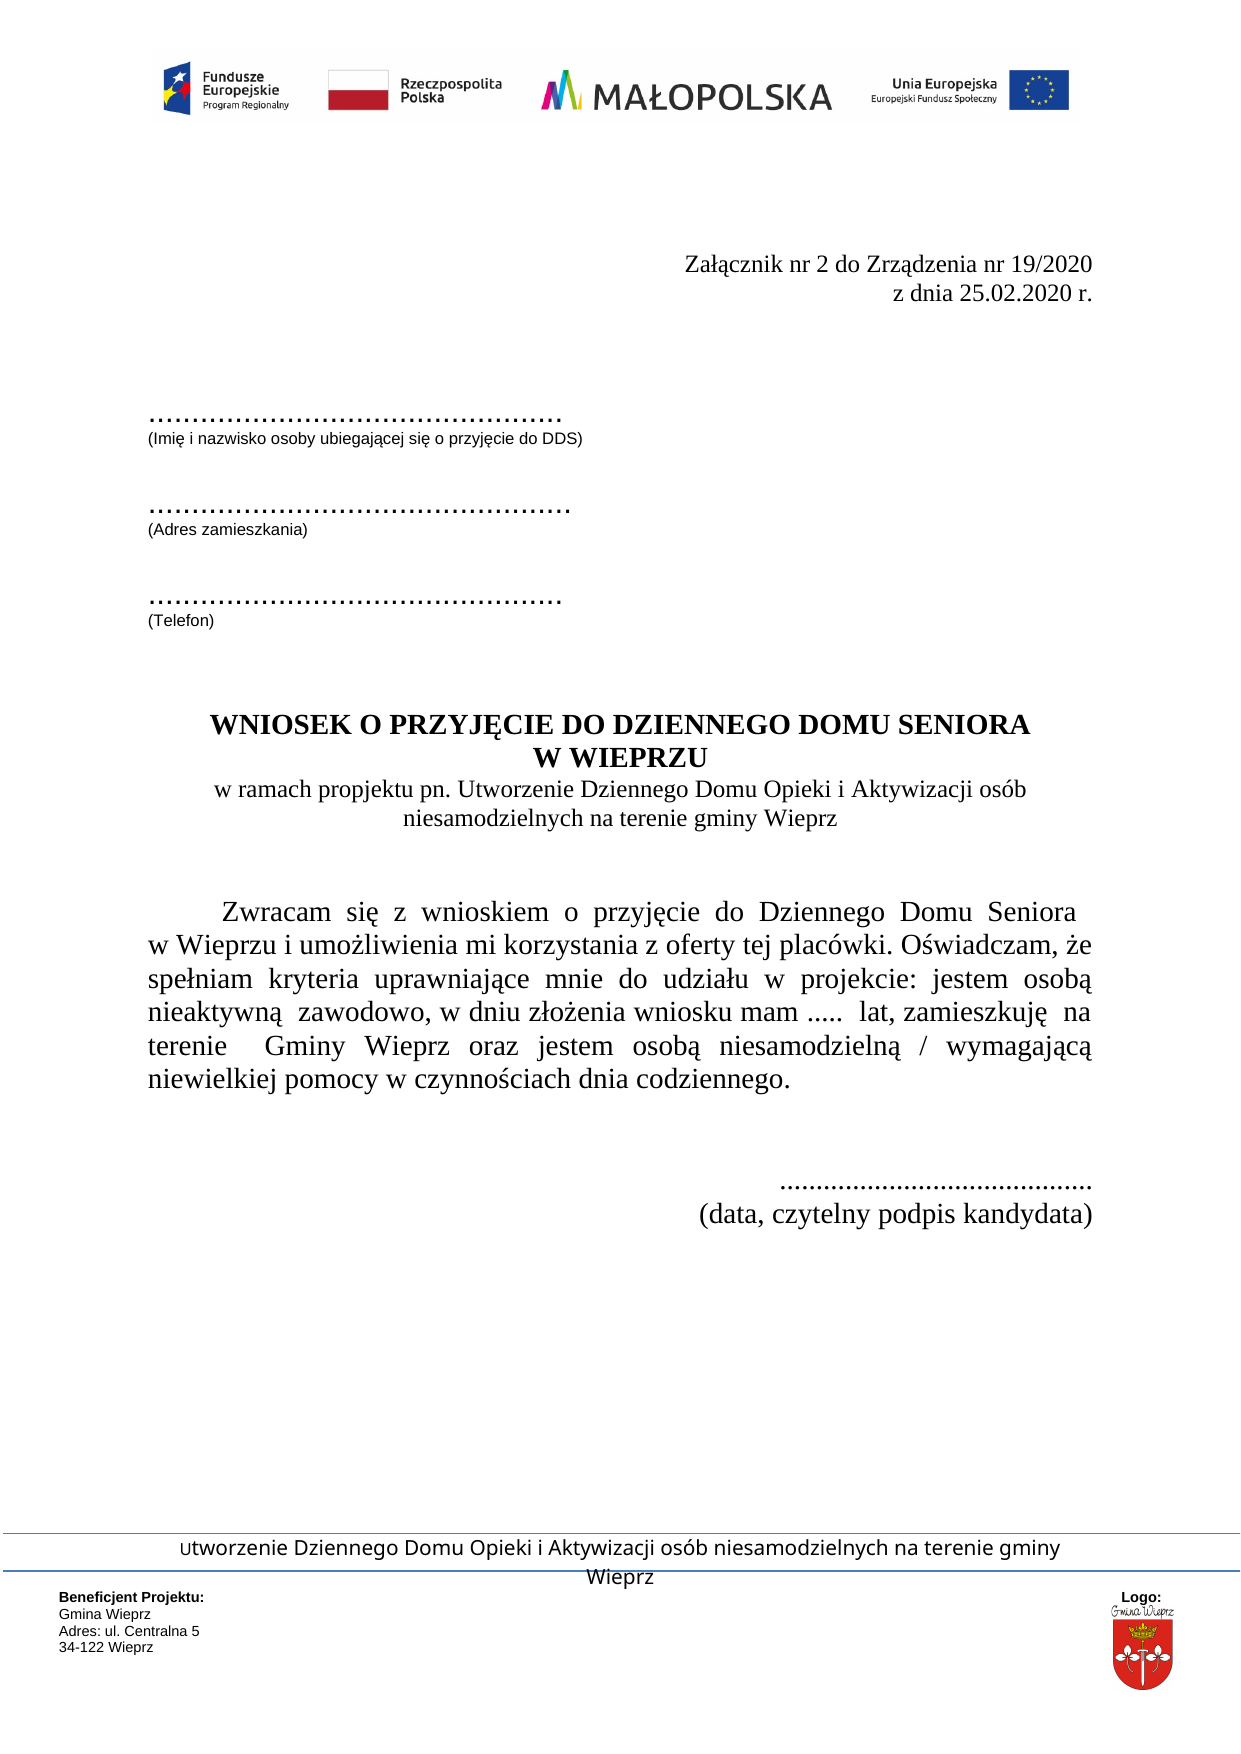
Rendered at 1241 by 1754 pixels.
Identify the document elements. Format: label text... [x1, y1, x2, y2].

text Zwracam się z wnioskiem o przyjęcie do Dziennego Domu Seniora w Wieprzu i umożliwienia mi korzystania z oferty tej placówki. Oświadczam, że spełniam kryteria uprawniające mnie do udziału w projekcie: jestem osobą nieaktywną zawodowo, w dniu złożenia wniosku mam ..... lat, zamieszkuję na terenie Gminy Wieprz oraz jestem osobą niesamodzielną / wymagającą niewielkiej pomocy w czynnościach dnia codziennego. [148, 894, 1092, 1095]
picture [1111, 1605, 1174, 1690]
text ........................................... [148, 1162, 1092, 1196]
text ................................................ [148, 575, 1092, 611]
text Załącznik nr 2 do Zrządzenia nr 19/2020 [148, 249, 1092, 278]
text ................................................. [148, 484, 1092, 520]
text (Adres zamieszkania) [148, 520, 1092, 539]
text ................................................ [148, 393, 1092, 429]
text z dnia 25.02.2020 r. [148, 278, 1092, 307]
text (Imię i nazwisko osoby ubiegającej się o przyjęcie do DDS) [148, 429, 1092, 448]
text WNIOSEK O PRZYJĘCIE DO DZIENNEGO DOMU SENIORA [148, 707, 1092, 741]
text (Telefon) [148, 611, 1092, 630]
text w ramach propjektu pn. Utworzenie Dziennego Domu Opieki i Aktywizacji osób niesamodzielnych na terenie gminy Wieprz [148, 774, 1092, 832]
text W WIEPRZU [148, 741, 1092, 774]
picture [150, 48, 1079, 123]
text (data, czytelny podpis kandydata) [148, 1196, 1092, 1229]
